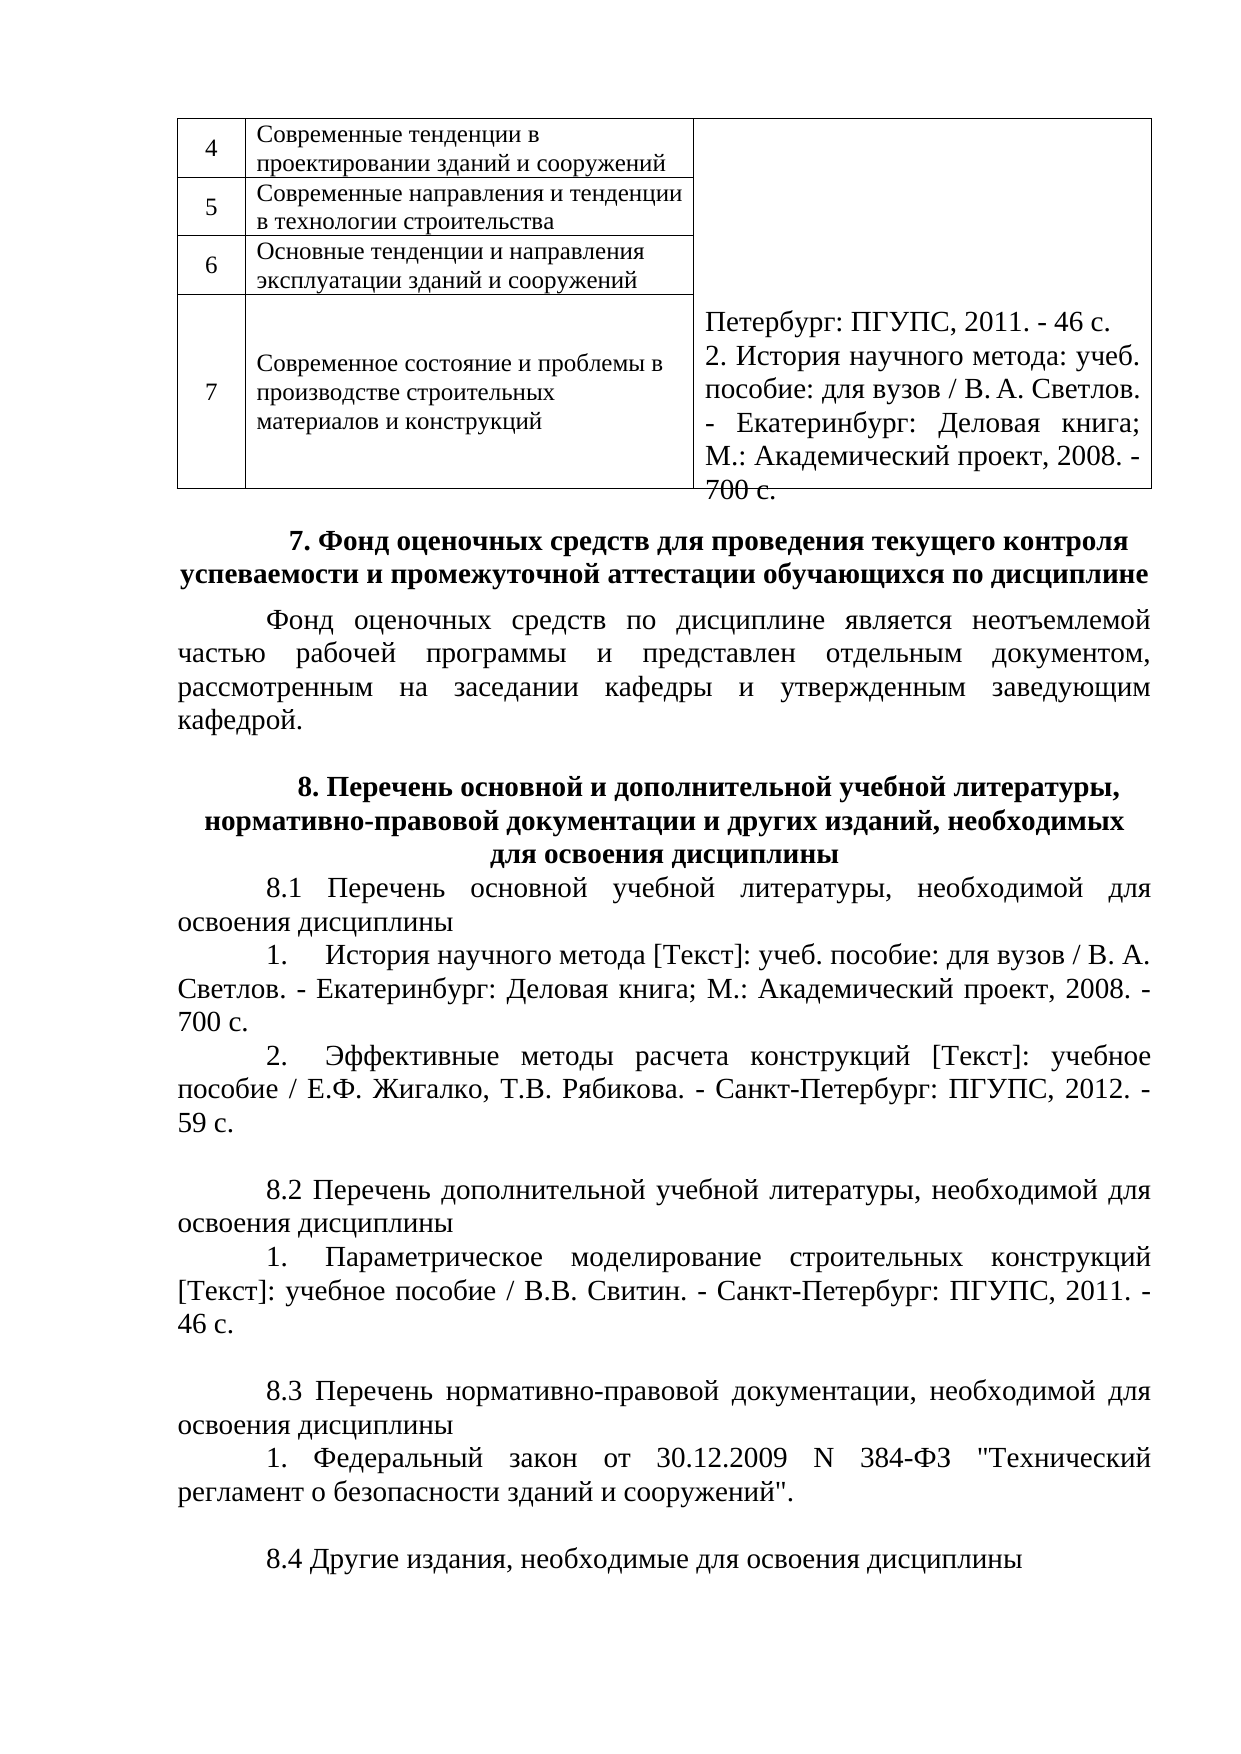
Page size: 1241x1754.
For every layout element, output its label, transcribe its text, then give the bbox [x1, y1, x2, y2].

text Фонд оценочных средств по дисциплине является неотъемлемой частью рабочей программы и представлен отдельным документом, рассмотренным на заседании кафедры и утвержденным заведующим кафедрой. [177, 602, 1152, 736]
table_cell Современное состояние и проблемы в производстве строительных материалов и конструкций [246, 295, 693, 488]
list Эффективные методы расчета конструкций [Текст]: учебное пособие / Е.Ф. Жигалко, Т.В. Рябикова. - Санкт-Петербург: ПГУПС, 2012. - 59 с. [177, 1038, 1152, 1138]
table_cell Современные направления и тенденции в технологии строительства [246, 178, 693, 235]
table_cell 5 [178, 178, 245, 235]
text 7. Фонд оценочных средств для проведения текущего контроля успеваемости и промежуточной аттестации обучающихся по дисциплине [177, 523, 1152, 590]
text 8.1 Перечень основной учебной литературы, необходимой для освоения дисциплины [177, 870, 1152, 937]
table_cell 7 [178, 295, 245, 488]
table_cell 6 [178, 236, 245, 294]
text 8. Перечень основной и дополнительной учебной литературы, нормативно-правовой документации и других изданий, необходимых для освоения дисциплины [177, 769, 1152, 870]
list История научного метода [Текст]: учеб. пособие: для вузов / В. А. Светлов. - Екатеринбург: Деловая книга; М.: Академический проект, 2008. - 700 с. [177, 937, 1152, 1038]
text 1. Федеральный закон от 30.12.2009 N 384-ФЗ "Технический регламент о безопасности зданий и сооружений". [177, 1440, 1152, 1507]
text 1. Параметрическое моделирование строительных конструкций [Текст]: учебное пособие / В.В. Свитин. - Санкт-Петербург: ПГУПС, 2011. - 46 с. [177, 1239, 1152, 1340]
table_cell Основные тенденции и направления эксплуатации зданий и сооружений [246, 236, 693, 294]
table_cell 4 [178, 119, 245, 177]
text 8.3 Перечень нормативно-правовой документации, необходимой для освоения дисциплины [177, 1373, 1152, 1440]
text 8.4 Другие издания, необходимые для освоения дисциплины [177, 1541, 1152, 1574]
text 8.2 Перечень дополнительной учебной литературы, необходимой для освоения дисциплины [177, 1172, 1152, 1239]
table_cell Современные тенденции в проектировании зданий и сооружений [246, 119, 693, 177]
